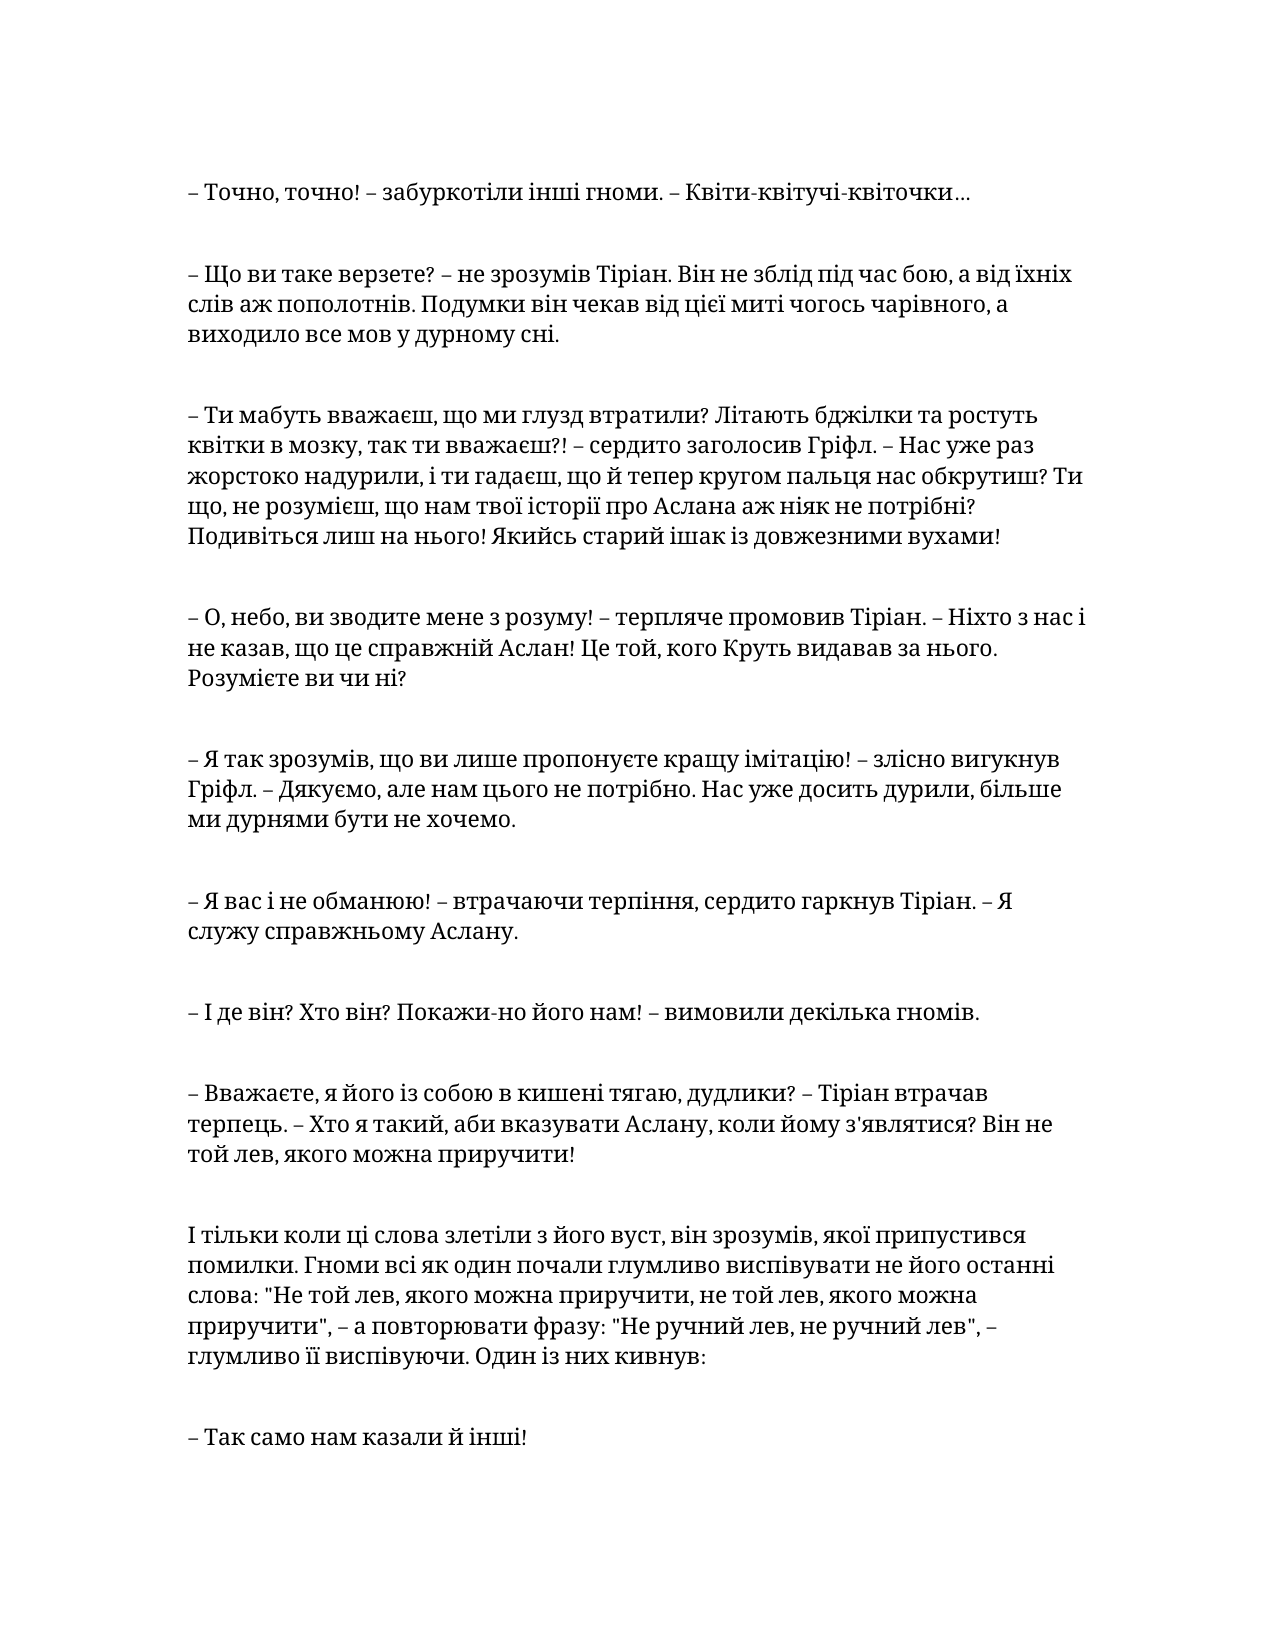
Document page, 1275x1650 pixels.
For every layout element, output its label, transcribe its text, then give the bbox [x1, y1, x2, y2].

text – І де він? Хто він? Покажи-но його нам! – вимовили декілька гномів. [187, 970, 1087, 1026]
text – Я вас і не обманюю! – втрачаючи терпіння, сердито гаркнув Тіріан. – Я служу справжньому Аслану. [187, 858, 1087, 945]
text – Що ви таке верзете? – не зрозумів Тіріан. Він не зблід під час бою, а від їхніх слів аж пополотнів. Подумки він чекав від цієї миті чогось чарівного, а виходило все мов у дурному сні. [187, 231, 1087, 348]
text – Я так зрозумів, що ви лише пропонуєте кращу імітацію! – злісно вигукнув Гріфл. – Дякуємо, але нам цього не потрібно. Нас уже досить дурили, більше ми дурнями бути не хочемо. [187, 717, 1087, 834]
text – Точно, точно! – забуркотіли інші гноми. – Квіти-квітучі-квіточки… [187, 150, 1087, 207]
text – Вважаєте, я його із собою в кишені тягаю, дудлики? – Тіріан втрачав терпець. – Хто я такий, аби вказувати Аслану, коли йому з'являтися? Він не той лев, якого можна приручити! [187, 1051, 1087, 1168]
text І тільки коли ці слова злетіли з його вуст, він зрозумів, якої припустився помилки. Гноми всі як один почали глумливо виспівувати не його останні слова: "Не той лев, якого можна приручити, не той лев, якого можна приручити", – а повторювати фразу: "Не ручний лев, не ручний лев", – глумливо її виспівуючи. Один із них кивнув: [187, 1193, 1087, 1370]
text – Ти мабуть вважаєш, що ми глузд втратили? Літають бджілки та ростуть квітки в мозку, так ти вважаєш?! – сердито заголосив Гріфл. – Нас уже раз жорстоко надурили, і ти гадаєш, що й тепер кругом пальця нас обкрутиш? Ти що, не розумієш, що нам твої історії про Аслана аж ніяк не потрібні? Подивіться лиш на нього! Якийсь старий ішак із довжезними вухами! [187, 373, 1087, 550]
text – Так само нам казали й інші! [187, 1395, 1087, 1451]
text – О, небо, ви зводите мене з розуму! – терпляче промовив Тіріан. – Ніхто з нас і не казав, що це справжній Аслан! Це той, кого Круть видавав за нього. Розумієте ви чи ні? [187, 575, 1087, 692]
